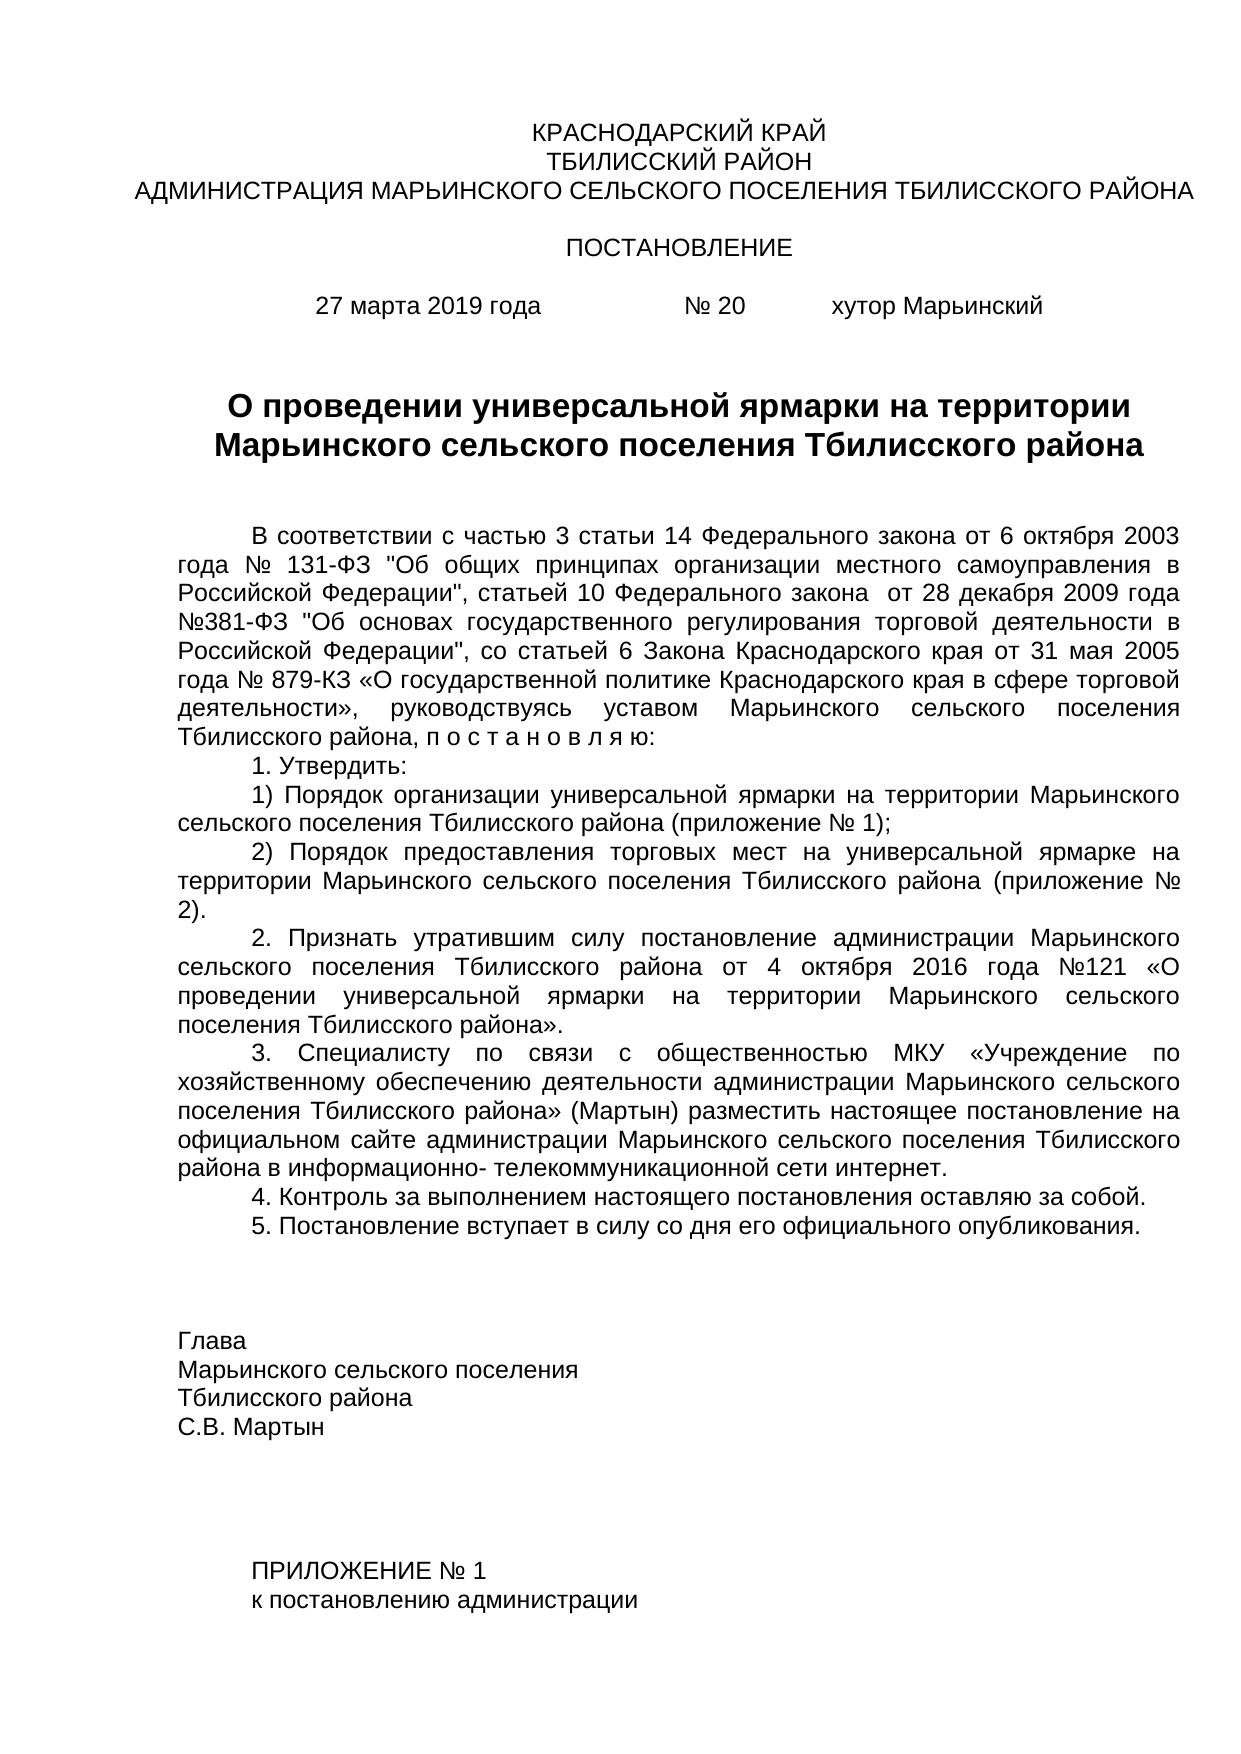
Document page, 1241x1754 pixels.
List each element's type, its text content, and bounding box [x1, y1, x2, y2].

text Марьинского сельского поселения [177, 1354, 1181, 1383]
text к постановлению администрации [251, 1584, 1181, 1613]
text О проведении универсальной ярмарки на территории [177, 386, 1181, 425]
text Глава [177, 1326, 1181, 1354]
text 1) Порядок организации универсальной ярмарки на территории Марьинского сельского поселения Тбилисского района (приложение № 1); [177, 779, 1181, 837]
text 27 марта 2019 года № 20 хутор Марьинский [177, 291, 1181, 319]
text 2. Признать утратившим силу постановление администрации Марьинского сельского поселения Тбилисского района от 4 октября 2016 года №121 «О проведении универсальной ярмарки на территории Марьинского сельского поселения Тбилисского района». [177, 923, 1181, 1038]
text Тбилисского района [177, 1383, 1181, 1412]
text КРАСНОДАРСКИЙ КРАЙ [177, 118, 1181, 147]
text ТБИЛИССКИЙ РАЙОН [177, 147, 1181, 176]
text 1. Утвердить: [177, 751, 1181, 779]
text В соответствии с частью 3 статьи 14 Федерального закона от 6 октября 2003 года № 131-ФЗ "Об общих принципах организации местного самоуправления в Российской Федерации", статьей 10 Федерального закона от 28 декабря 2009 года №381-ФЗ "Об основах государственного регулирования торговой деятельности в Российской Федерации", со статьей 6 Закона Краснодарского края от 31 мая 2005 года № 879-КЗ «О государственной политике Краснодарского края в сфере торговой деятельности», руководствуясь уставом Марьинского сельского поселения Тбилисского района, п о с т а н о в л я ю: [177, 521, 1181, 751]
text С.В. Мартын [177, 1412, 1181, 1441]
text 4. Контроль за выполнением настоящего постановления оставляю за собой. [177, 1182, 1181, 1211]
text ПОСТАНОВЛЕНИЕ [177, 233, 1181, 262]
text 5. Постановление вступает в силу со дня его официального опубликования. [177, 1211, 1181, 1239]
text ПРИЛОЖЕНИЕ № 1 [251, 1556, 1181, 1584]
text 3. Специалисту по связи с общественностью МКУ «Учреждение по хозяйственному обеспечению деятельности администрации Марьинского сельского поселения Тбилисского района» (Мартын) разместить настоящее постановление на официальном сайте администрации Марьинского сельского поселения Тбилисского района в информационно- телекоммуникационной сети интернет. [177, 1038, 1181, 1182]
text 2) Порядок предоставления торговых мест на универсальной ярмарке на территории Марьинского сельского поселения Тбилисского района (приложение № 2). [177, 837, 1181, 923]
text АДМИНИСТРАЦИЯ МАРЬИНСКОГО СЕЛЬСКОГО ПОСЕЛЕНИЯ ТБИЛИССКОГО РАЙОНА [133, 176, 1196, 204]
text Марьинского сельского поселения Тбилисского района [177, 425, 1181, 463]
